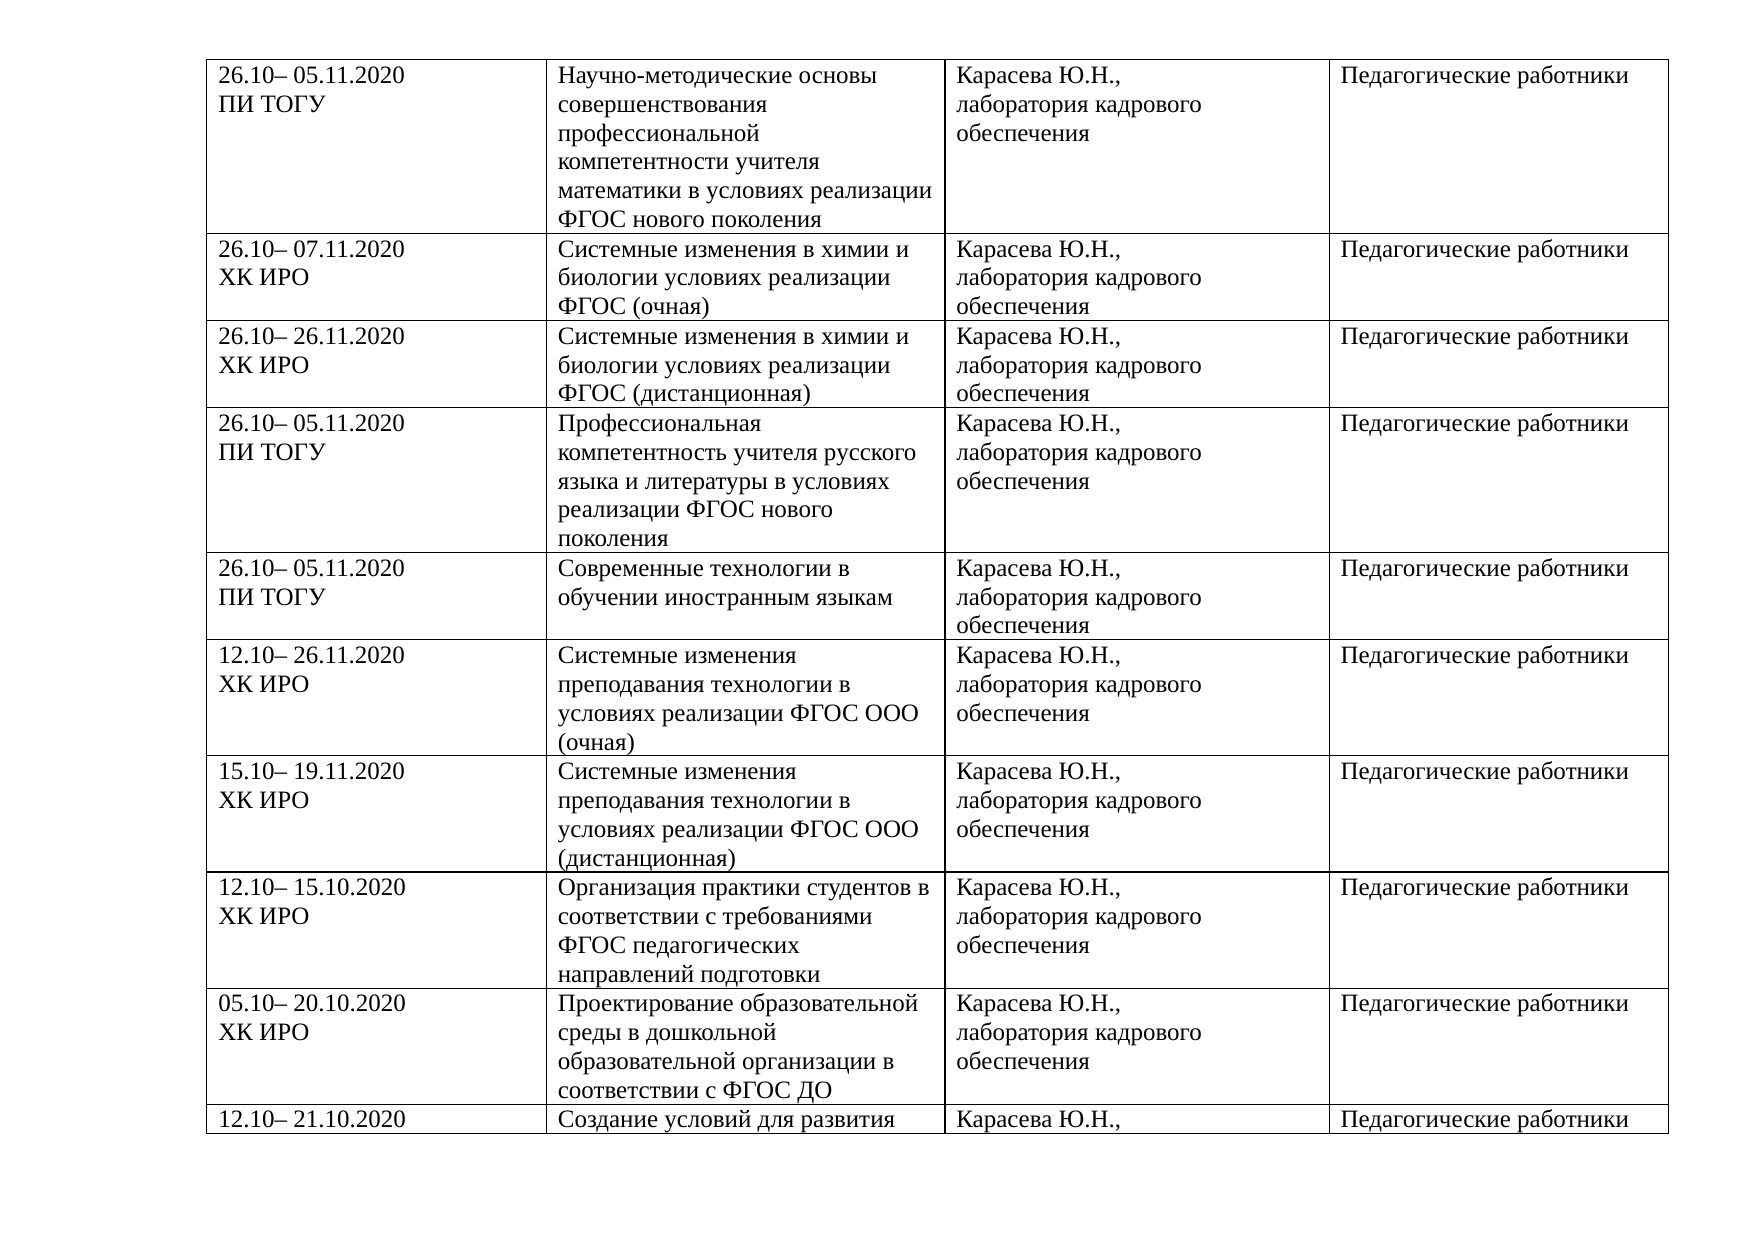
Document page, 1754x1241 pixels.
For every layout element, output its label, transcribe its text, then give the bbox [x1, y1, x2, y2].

table_cell Карасева Ю.Н., лаборатория кадрового обеспечения [946, 756, 1329, 871]
table_cell Организация практики студентов в соответствии с требованиями ФГОС педагогических направлений подготовки [547, 873, 944, 987]
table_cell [1330, 60, 1668, 233]
table_cell Современные технологии в обучении иностранным языкам [547, 553, 944, 639]
table_cell Педагогические работники [1330, 408, 1668, 552]
table_cell 26.10– 07.11.2020 ХК ИРО [207, 234, 546, 320]
table_cell Педагогические работники [1330, 756, 1668, 871]
table_cell Педагогические работники [1330, 321, 1668, 407]
table_cell Системные изменения преподавания технологии в условиях реализации ФГОС ООО (дистанционная) [547, 756, 944, 871]
table_cell Профессиональная компетентность учителя русского языка и литературы в условиях реализации ФГОС нового поколения [547, 408, 944, 552]
table_cell 12.10– 15.10.2020 ХК ИРО [207, 873, 546, 987]
table_cell Карасева Ю.Н., лаборатория кадрового обеспечения [946, 989, 1329, 1103]
table_cell 26.10– 26.11.2020 ХК ИРО [207, 321, 546, 407]
table_cell Научно-методические основы совершенствования профессиональной компетентности учителя математики в условиях реализации ФГОС нового поколения [547, 60, 944, 233]
table_cell Педагогические работники [1330, 234, 1668, 320]
table_cell Карасева Ю.Н., лаборатория кадрового обеспечения [946, 553, 1329, 639]
table_cell Системные изменения преподавания технологии в условиях реализации ФГОС ООО (очная) [547, 640, 944, 755]
table_cell 26.10– 05.11.2020 ПИ ТОГУ [207, 553, 546, 639]
table_cell Педагогические работники [1330, 553, 1668, 639]
table_cell Педагогические работники [1330, 640, 1668, 755]
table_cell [547, 1105, 944, 1133]
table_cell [946, 60, 1329, 233]
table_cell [207, 1105, 546, 1133]
table_cell Карасева Ю.Н., лаборатория кадрового обеспечения [946, 640, 1329, 755]
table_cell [1330, 1105, 1668, 1133]
table_cell Проектирование образовательной среды в дошкольной образовательной организации в соответствии с ФГОС ДО [547, 989, 944, 1103]
table_cell Карасева Ю.Н., лаборатория кадрового обеспечения [946, 873, 1329, 987]
table_cell Системные изменения в химии и биологии условиях реализации ФГОС (очная) [547, 234, 944, 320]
table_cell Педагогические работники [1330, 873, 1668, 987]
table_cell Карасева Ю.Н., лаборатория кадрового обеспечения [946, 321, 1329, 407]
table_cell 26.10– 05.11.2020 ПИ ТОГУ [207, 60, 546, 233]
table_cell 05.10– 20.10.2020 ХК ИРО [207, 989, 546, 1103]
table_cell 26.10– 05.11.2020 ПИ ТОГУ [207, 408, 546, 552]
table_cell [946, 1105, 1329, 1133]
table_cell 12.10– 26.11.2020 ХК ИРО [207, 640, 546, 755]
table_cell Педагогические работники [1330, 989, 1668, 1103]
table_cell Карасева Ю.Н., лаборатория кадрового обеспечения [946, 408, 1329, 552]
table_cell 15.10– 19.11.2020 ХК ИРО [207, 756, 546, 871]
table_cell Карасева Ю.Н., лаборатория кадрового обеспечения [946, 234, 1329, 320]
table_cell Системные изменения в химии и биологии условиях реализации ФГОС (дистанционная) [547, 321, 944, 407]
